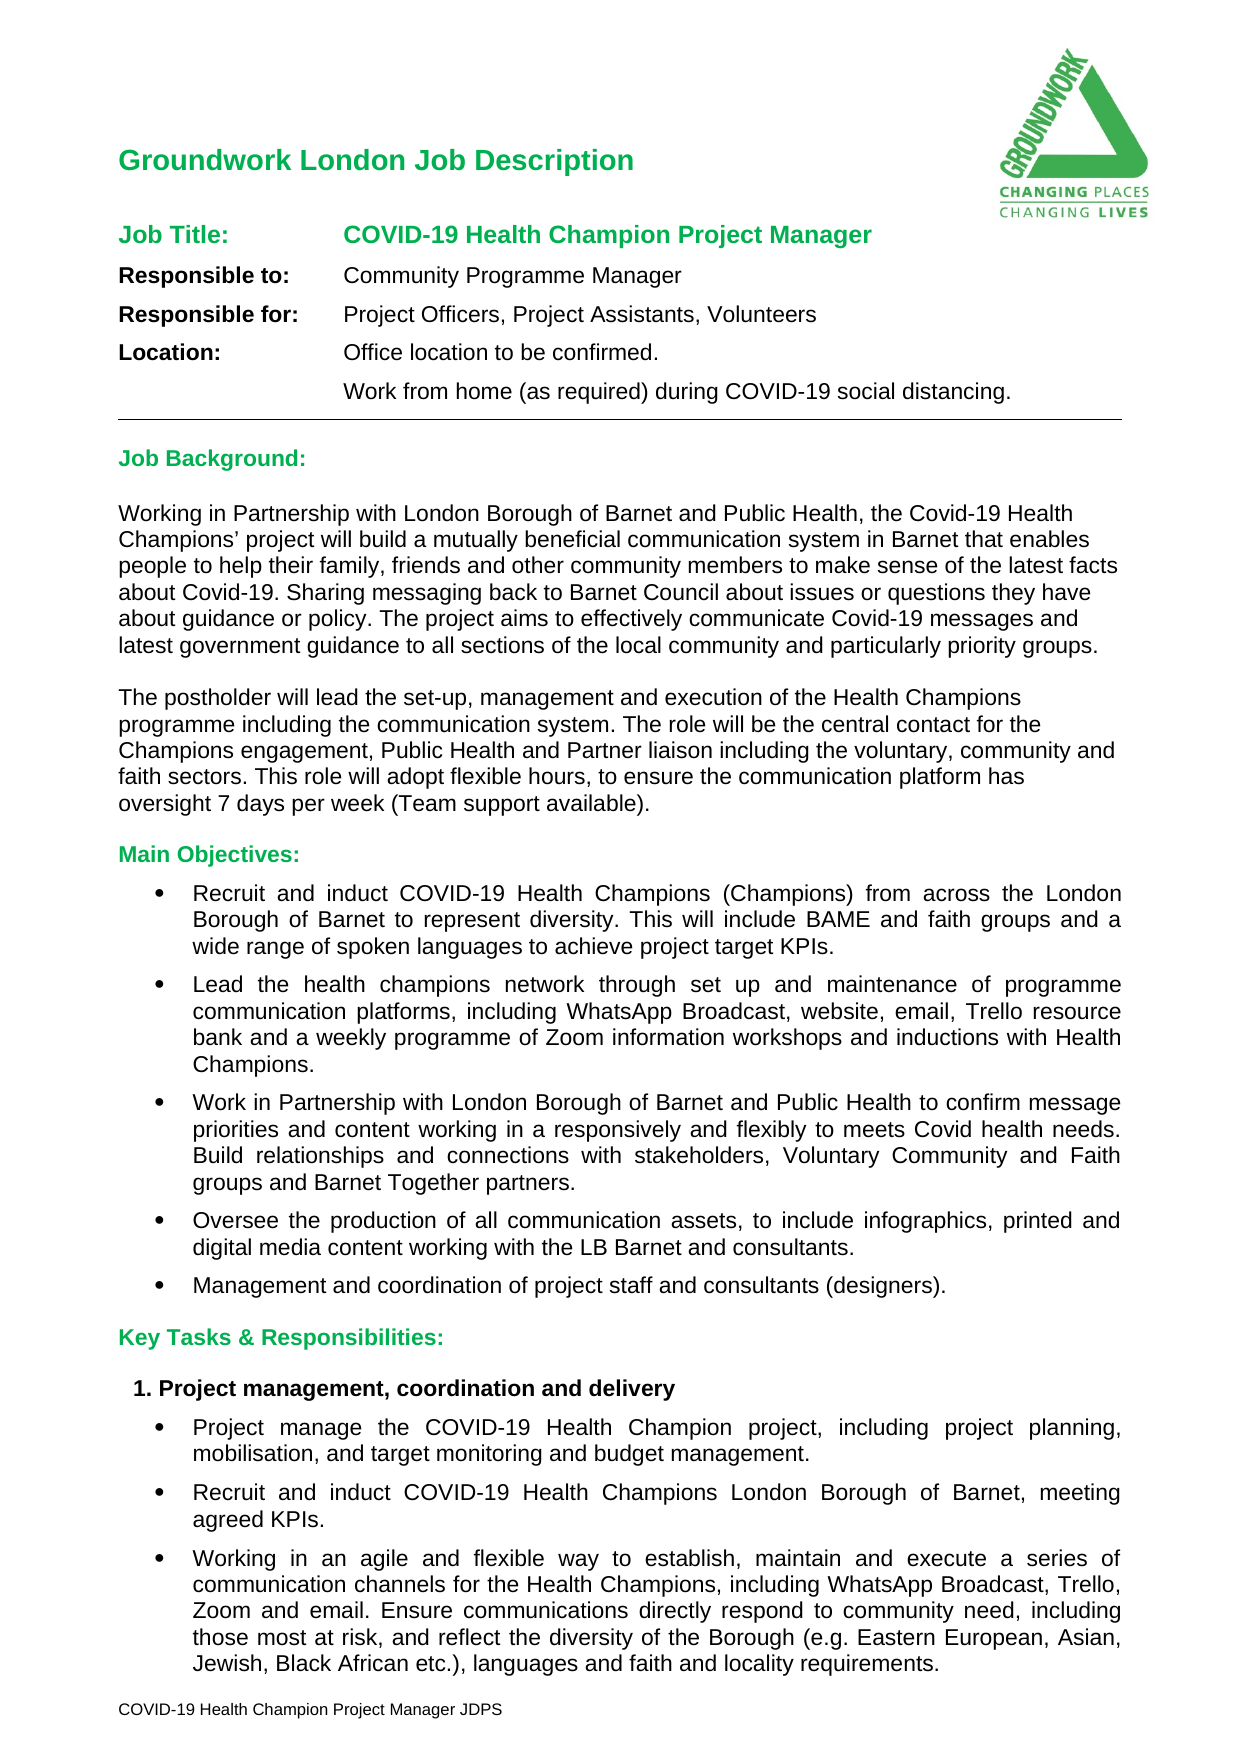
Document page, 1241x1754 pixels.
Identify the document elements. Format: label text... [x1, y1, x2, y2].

list Recruit and induct COVID-19 Health Champions (Champions) from across the London Borough of Barnet to represent diversity. This will include BAME and faith groups and a wide range of spoken languages to achieve project target KPIs. [155, 880, 1122, 959]
list Work in Partnership with London Borough of Barnet and Public Health to confirm message priorities and content working in a responsively and flexibly to meets Covid health needs. Build relationships and connections with stakeholders, Voluntary Community and Faith groups and Barnet Together partners. [155, 1089, 1122, 1195]
list Oversee the production of all communication assets, to include infographics, printed and digital media content working with the LB Barnet and consultants. [155, 1207, 1122, 1260]
text Working in Partnership with London Borough of Barnet and Public Health, the Covid-19 Health Champions’ project will build a mutually beneficial communication system in Barnet that enables people to help their family, friends and other community members to make sense of the latest facts about Covid-19. Sharing messaging back to Barnet Council about issues or questions they have about guidance or policy. The project aims to effectively communicate Covid-19 messages and latest government guidance to all sections of the local community and particularly priority groups. [118, 500, 1122, 658]
list Recruit and induct COVID-19 Health Champions London Borough of Barnet, meeting agreed KPIs. [155, 1479, 1122, 1532]
text Responsible to: Community Programme Manager [118, 262, 1122, 288]
text 1. Project management, coordination and delivery [133, 1375, 1122, 1402]
text Key Tasks & Responsibilities: [118, 1324, 1122, 1350]
title Work from home (as required) during COVID-19 social distancing. [343, 378, 1122, 404]
title Main Objectives: [118, 841, 1122, 867]
list Project manage the COVID-19 Health Champion project, including project planning, mobilisation, and target monitoring and budget management. [155, 1414, 1122, 1467]
title Location: Office location to be confirmed. [118, 339, 1122, 366]
picture [981, 29, 1167, 236]
title Responsible for: Project Officers, Project Assistants, Volunteers [118, 301, 1122, 327]
subtitle Groundwork London Job Description [118, 143, 981, 177]
title Job Background: [118, 445, 1122, 471]
list Management and coordination of project staff and consultants (designers). [155, 1272, 1122, 1299]
title Job Title: COVID-19 Health Champion Project Manager [118, 220, 1122, 249]
list Working in an agile and flexible way to establish, maintain and execute a series of communication channels for the Health Champions, including WhatsApp Broadcast, Trello, Zoom and email. Ensure communications directly respond to community need, including those most at risk, and reflect the diversity of the Borough (e.g. Eastern European, Asian, Jewish, Black African etc.), languages and faith and locality requirements. [155, 1544, 1122, 1676]
text The postholder will lead the set-up, management and execution of the Health Champions programme including the communication system. The role will be the central contact for the Champions engagement, Public Health and Partner liaison including the voluntary, community and faith sectors. This role will adopt flexible hours, to ensure the communication platform has oversight 7 days per week (Team support available). [118, 684, 1122, 816]
list Lead the health champions network through set up and maintenance of programme communication platforms, including WhatsApp Broadcast, website, email, Trello resource bank and a weekly programme of Zoom information workshops and inductions with Health Champions. [155, 971, 1122, 1077]
